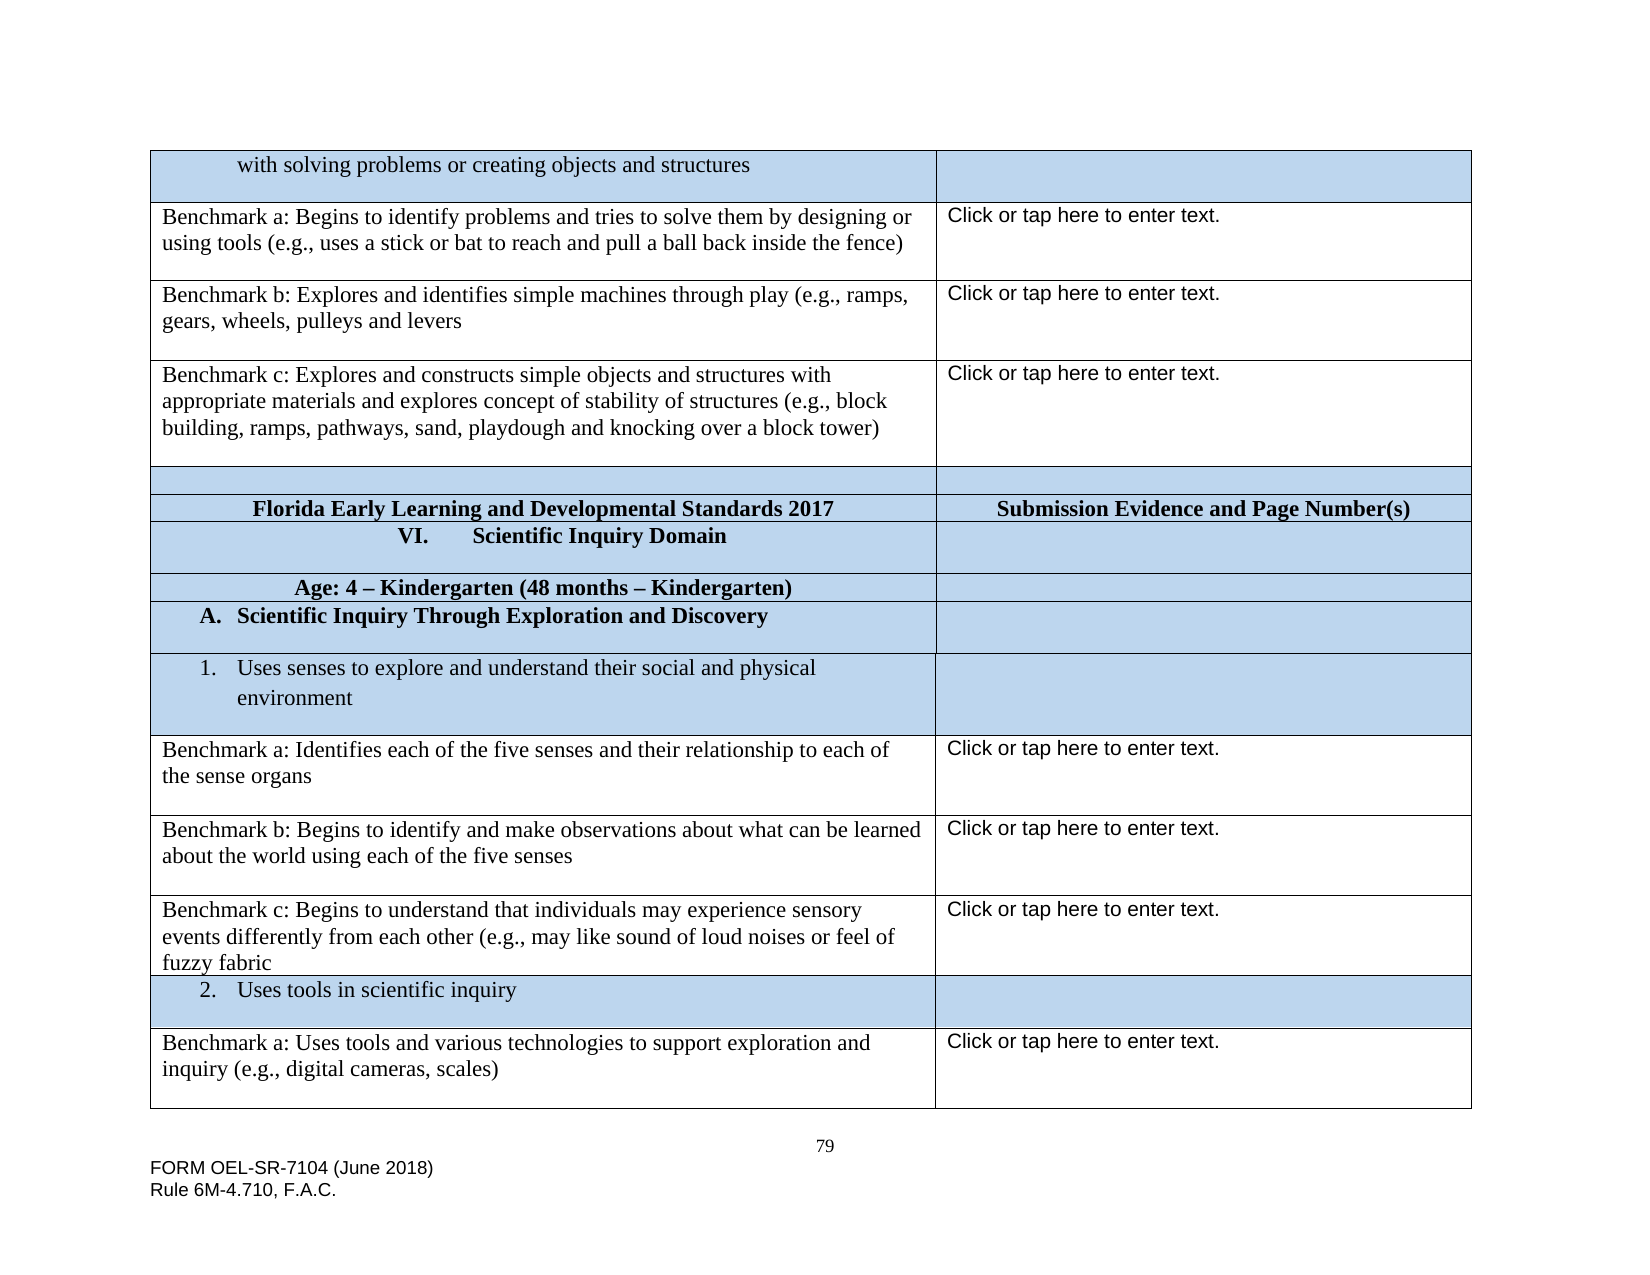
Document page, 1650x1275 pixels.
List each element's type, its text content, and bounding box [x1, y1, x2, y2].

table_cell Scientific Inquiry Through Exploration and Discovery [151, 602, 936, 653]
table_cell [937, 467, 1471, 494]
table_cell Benchmark c: Explores and constructs simple objects and structures with appropriate materials and explores concept of stability of structures (e.g., block building, ramps, pathways, sand, playdough and knocking over a block tower) [151, 361, 936, 466]
table_cell [936, 976, 1471, 1027]
table_cell Scientific Inquiry Domain [151, 522, 936, 573]
table_cell [936, 654, 1471, 735]
table_cell Benchmark a: Begins to identify problems and tries to solve them by designing or using tools (e.g., uses a stick or bat to reach and pull a ball back inside the fence) [151, 203, 936, 280]
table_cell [151, 151, 936, 202]
table_cell Uses senses to explore and understand their social and physical environment [151, 654, 935, 735]
table_cell Uses tools in scientific inquiry [151, 976, 935, 1027]
table_cell Benchmark a: Identifies each of the five senses and their relationship to each of the sense organs [151, 736, 935, 815]
table_cell [937, 602, 1471, 653]
table_cell Florida Early Learning and Developmental Standards 2017 [151, 495, 936, 521]
table_cell [151, 467, 936, 494]
table_cell [937, 522, 1471, 573]
table_cell Benchmark c: Begins to understand that individuals may experience sensory events differently from each other (e.g., may like sound of loud noises or feel of fuzzy fabric [151, 896, 935, 975]
table_cell [937, 151, 1471, 202]
table_cell [937, 574, 1471, 601]
table_cell Benchmark a: Uses tools and various technologies to support exploration and inquiry (e.g., digital cameras, scales) [151, 1029, 935, 1108]
table_cell Benchmark b: Begins to identify and make observations about what can be learned about the world using each of the five senses [151, 816, 935, 895]
table_cell Submission Evidence and Page Number(s) [937, 495, 1471, 521]
table_cell Benchmark b: Explores and identifies simple machines through play (e.g., ramps, gears, wheels, pulleys and levers [151, 281, 936, 360]
table_cell Age: 4 – Kindergarten (48 months – Kindergarten) [151, 574, 936, 601]
